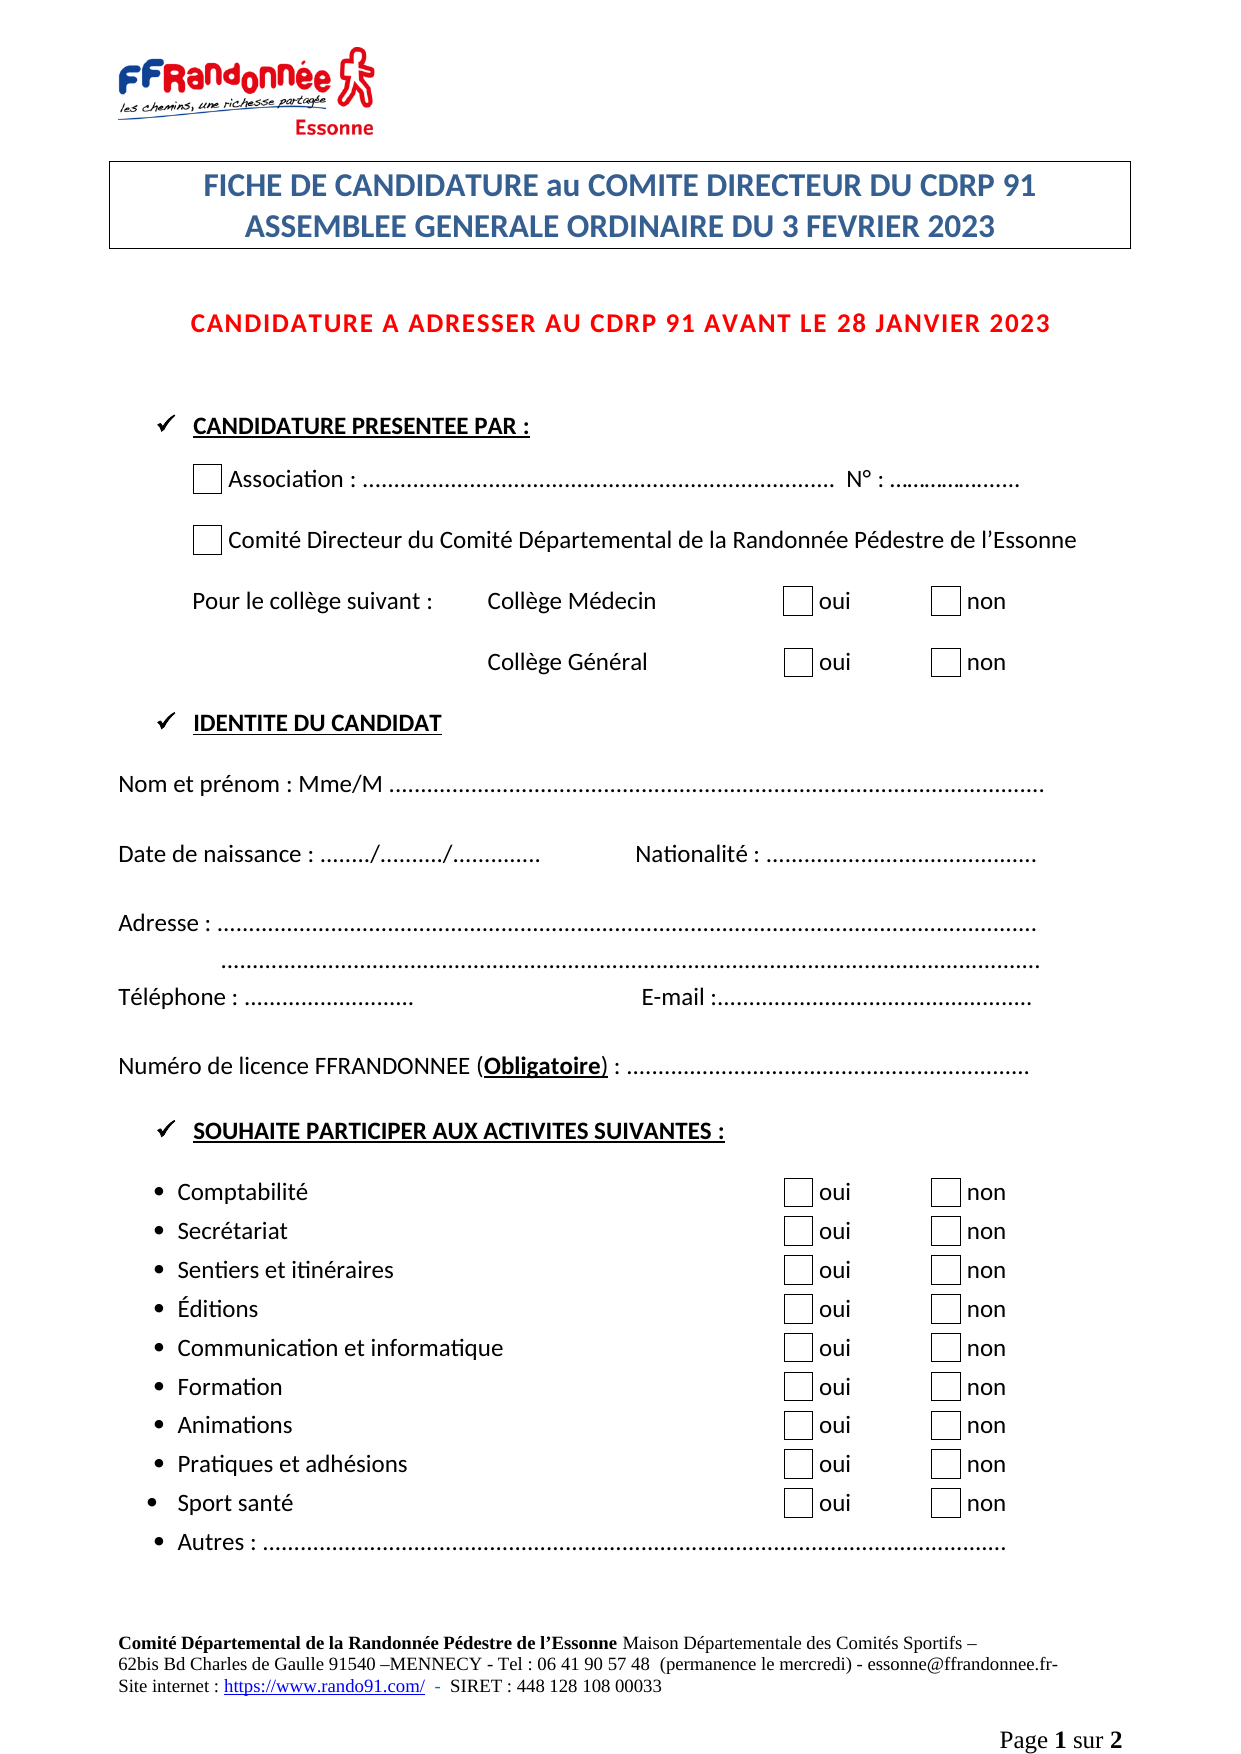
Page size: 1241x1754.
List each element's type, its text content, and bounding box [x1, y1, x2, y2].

list Sentiers et itinéraires oui non [154, 1254, 1122, 1285]
list Formation oui non [154, 1371, 1122, 1401]
text CANDIDATURE A ADRESSER AU CDRP 91 AVANT LE 28 JANVIER 2023 [118, 306, 1122, 339]
text Téléphone : ........................... E-mail :.................................................. [118, 981, 1122, 1011]
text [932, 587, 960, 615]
list Secrétariat oui non [154, 1215, 1122, 1246]
list Comptabilité oui non [154, 1177, 1122, 1207]
text .................................................................................................................................. [118, 944, 1122, 975]
text Association : ........................................................................... N° : ……………....... [118, 463, 1122, 494]
list CANDIDATURE PRESENTEE PAR : [156, 410, 1122, 441]
text Collège Général oui non [118, 647, 1122, 677]
list Animations oui non [154, 1410, 1122, 1440]
list Communication et informatique oui non [154, 1332, 1122, 1362]
list Pratiques et adhésions oui non [154, 1448, 1122, 1479]
text Numéro de licence FFRANDONNEE (Obligatoire) : ................................................................ [118, 1050, 1122, 1081]
text FICHE DE CANDIDATURE au COMITE DIRECTEUR DU CDRP 91 [110, 162, 1130, 202]
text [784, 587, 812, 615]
text Pour le collège suivant : Collège Médecin oui non [961, 586, 1122, 616]
picture [118, 47, 375, 135]
text Adresse : .................................................................................................................................. [118, 907, 1122, 938]
list Sport santé oui non [148, 1487, 1122, 1518]
list Autres : ...................................................................................................................... [154, 1526, 1122, 1557]
text Pour le collège suivant : Collège Médecin oui non [813, 586, 931, 616]
list Éditions oui non [154, 1293, 1122, 1324]
text Comité Directeur du Comité Départemental de la Randonnée Pédestre de l’Essonne [118, 524, 1122, 555]
list SOUHAITE PARTICIPER AUX ACTIVITES SUIVANTES : [156, 1116, 1122, 1146]
text Nom et prénom : Mme/M ........................................................................................................ [118, 769, 1122, 799]
text ASSEMBLEE GENERALE ORDINAIRE DU 3 FEVRIER 2023 [110, 202, 1130, 248]
list IDENTITE DU CANDIDAT [156, 708, 1122, 738]
text Pour le collège suivant : Collège Médecin oui non [118, 586, 783, 616]
text Date de naissance : ......../........../.............. Nationalité : ........................................... [118, 838, 1122, 868]
